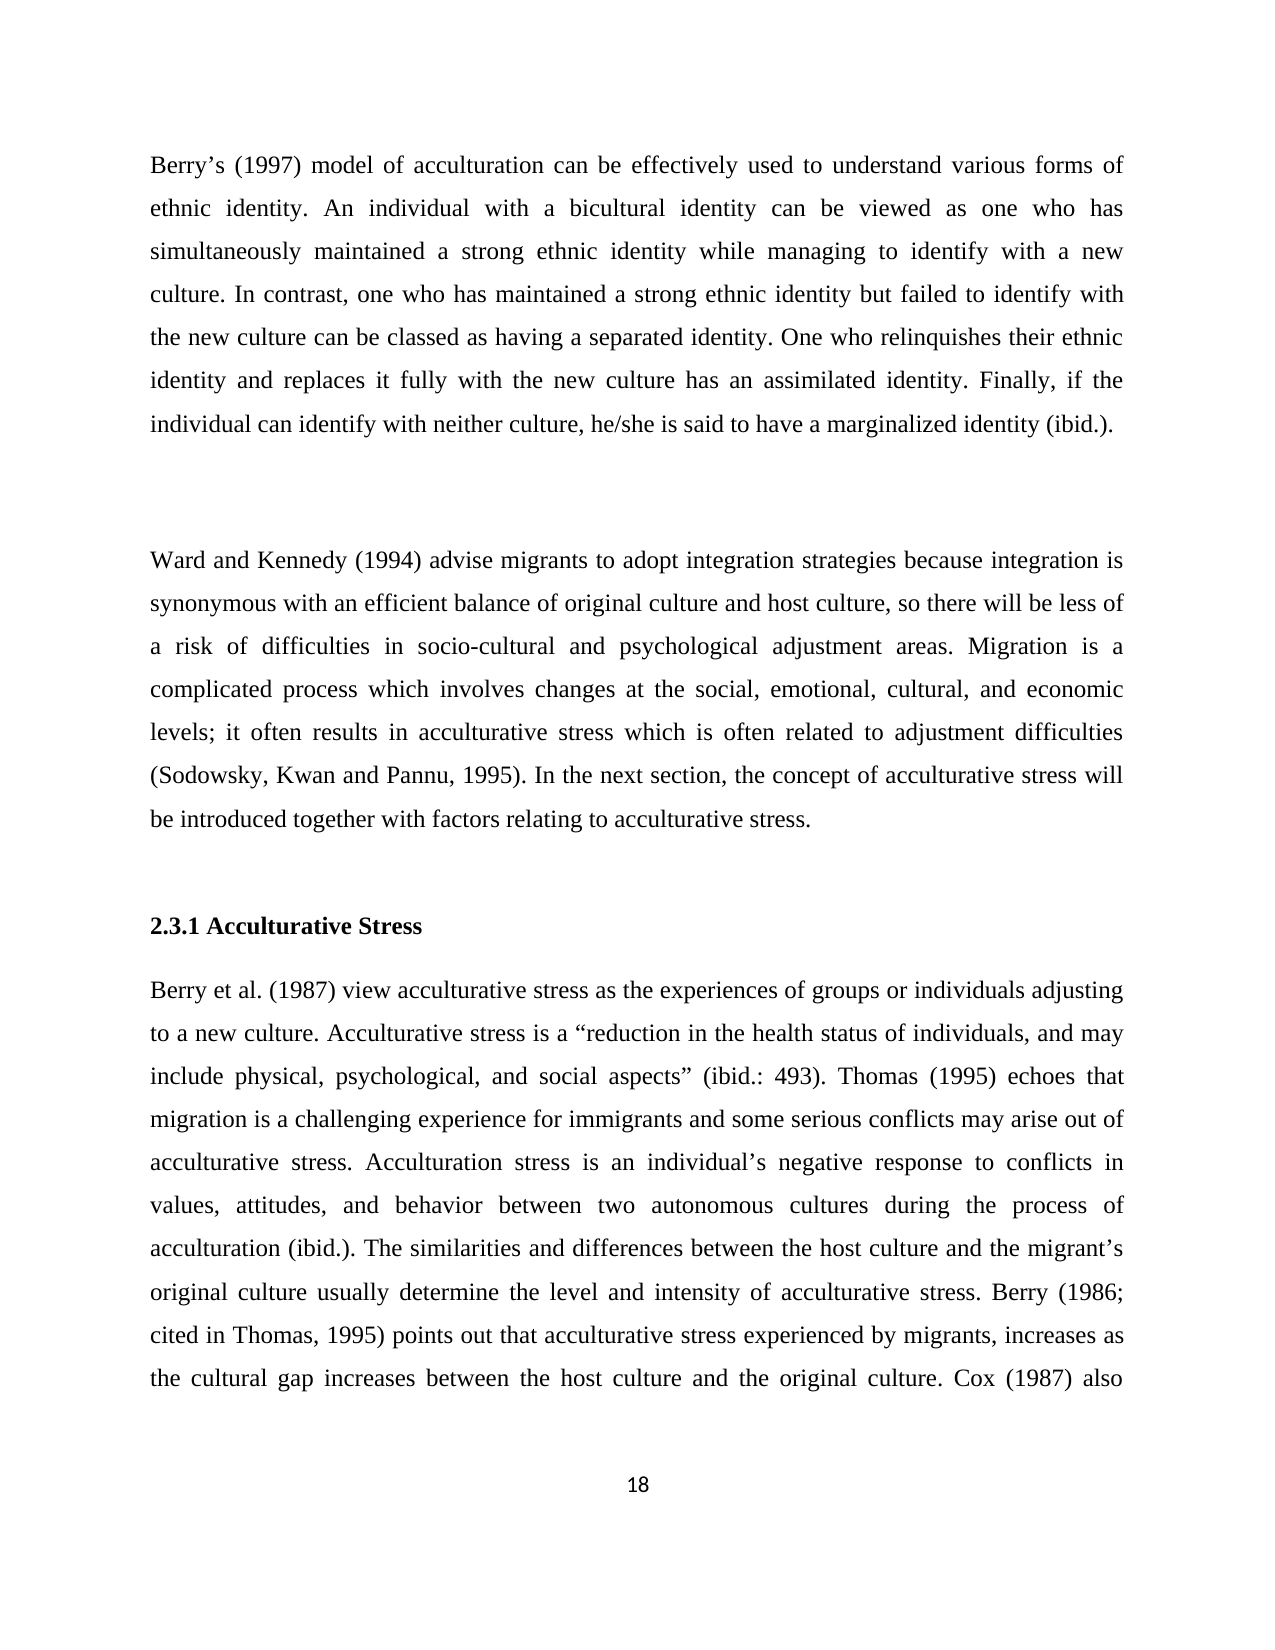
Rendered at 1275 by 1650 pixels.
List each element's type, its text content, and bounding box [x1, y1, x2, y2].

text Ward and Kennedy (1994) advise migrants to adopt integration strategies because integration is synonymous with an efficient balance of original culture and host culture, so there will be less of a risk of difficulties in socio-cultural and psychological adjustment areas. Migration is a complicated process which involves changes at the social, emotional, cultural, and economic levels; it often results in acculturative stress which is often related to adjustment difficulties (Sodowsky, Kwan and Pannu, 1995). In the next section, the concept of acculturative stress will be introduced together with factors relating to acculturative stress. [150, 545, 1125, 832]
text 2.3.1 Acculturative Stress [150, 911, 1125, 939]
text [150, 975, 1125, 1392]
text Berry’s (1997) model of acculturation can be effectively used to understand various forms of ethnic identity. An individual with a bicultural identity can be viewed as one who has simultaneously maintained a strong ethnic identity while managing to identify with a new culture. In contrast, one who has maintained a strong ethnic identity but failed to identify with the new culture can be classed as having a separated identity. One who relinquishes their ethnic identity and replaces it fully with the new culture has an assimilated identity. Finally, if the individual can identify with neither culture, he/she is said to have a marginalized identity (ibid.). [150, 150, 1125, 437]
